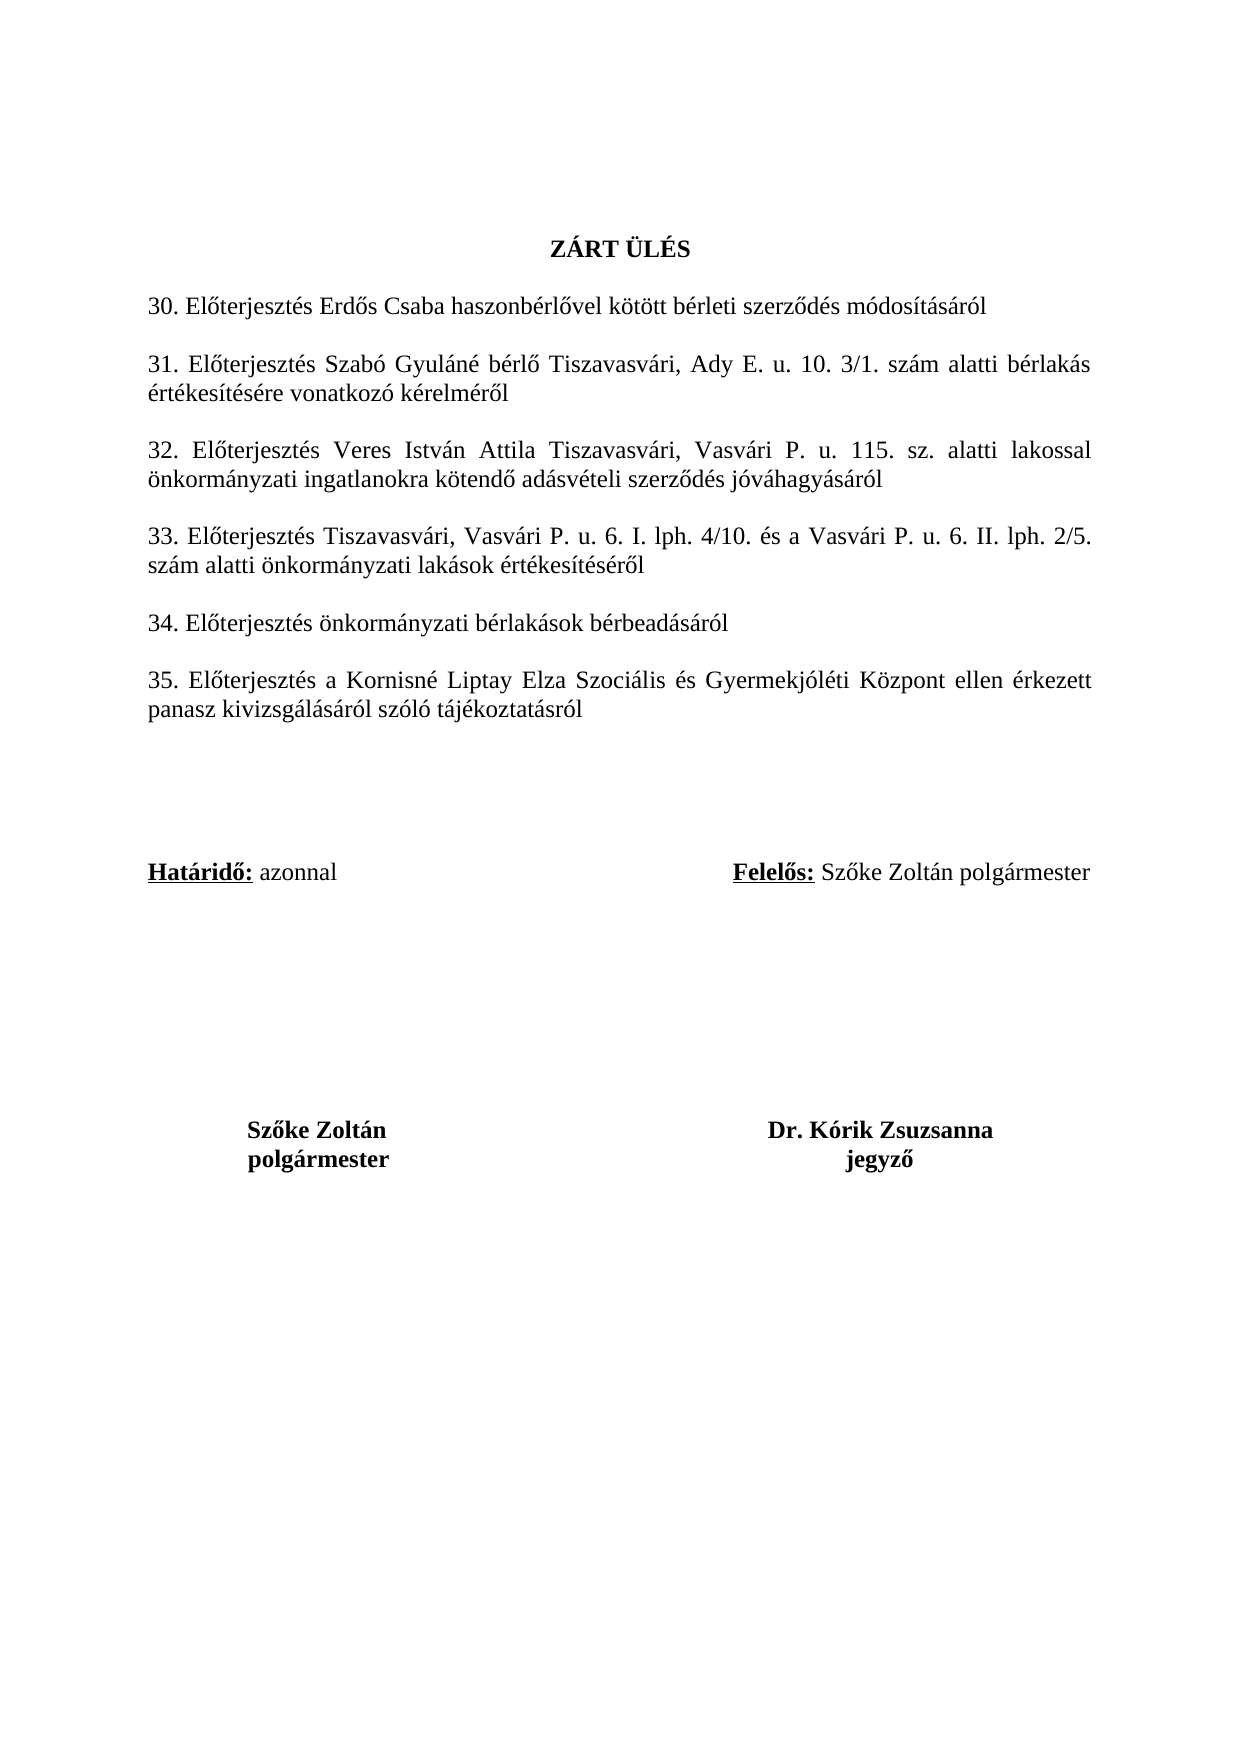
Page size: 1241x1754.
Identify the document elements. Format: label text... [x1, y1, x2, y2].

text polgármester jegyző [148, 1144, 1093, 1173]
text 33. Előterjesztés Tiszavasvári, Vasvári P. u. 6. I. lph. 4/10. és a Vasvári P. u. 6. II. lph. 2/5. szám alatti önkormányzati lakások értékesítéséről [148, 521, 1093, 579]
text 30. Előterjesztés Erdős Csaba haszonbérlővel kötött bérleti szerződés módosításáról [148, 291, 1093, 320]
text 32. Előterjesztés Veres István Attila Tiszavasvári, Vasvári P. u. 115. sz. alatti lakossal önkormányzati ingatlanokra kötendő adásvételi szerződés jóváhagyásáról [148, 435, 1093, 493]
text 35. Előterjesztés a Kornisné Liptay Elza Szociális és Gyermekjóléti Központ ellen érkezett panasz kivizsgálásáról szóló tájékoztatásról [148, 665, 1093, 723]
text Határidő: azonnal Felelős: Szőke Zoltán polgármester [148, 857, 1093, 885]
text Szőke Zoltán Dr. Kórik Zsuzsanna [148, 1115, 1093, 1144]
text ZÁRT ÜLÉS [148, 234, 1093, 263]
text 31. Előterjesztés Szabó Gyuláné bérlő Tiszavasvári, Ady E. u. 10. 3/1. szám alatti bérlakás értékesítésére vonatkozó kérelméről [148, 349, 1093, 406]
text 34. Előterjesztés önkormányzati bérlakások bérbeadásáról [148, 608, 1093, 636]
